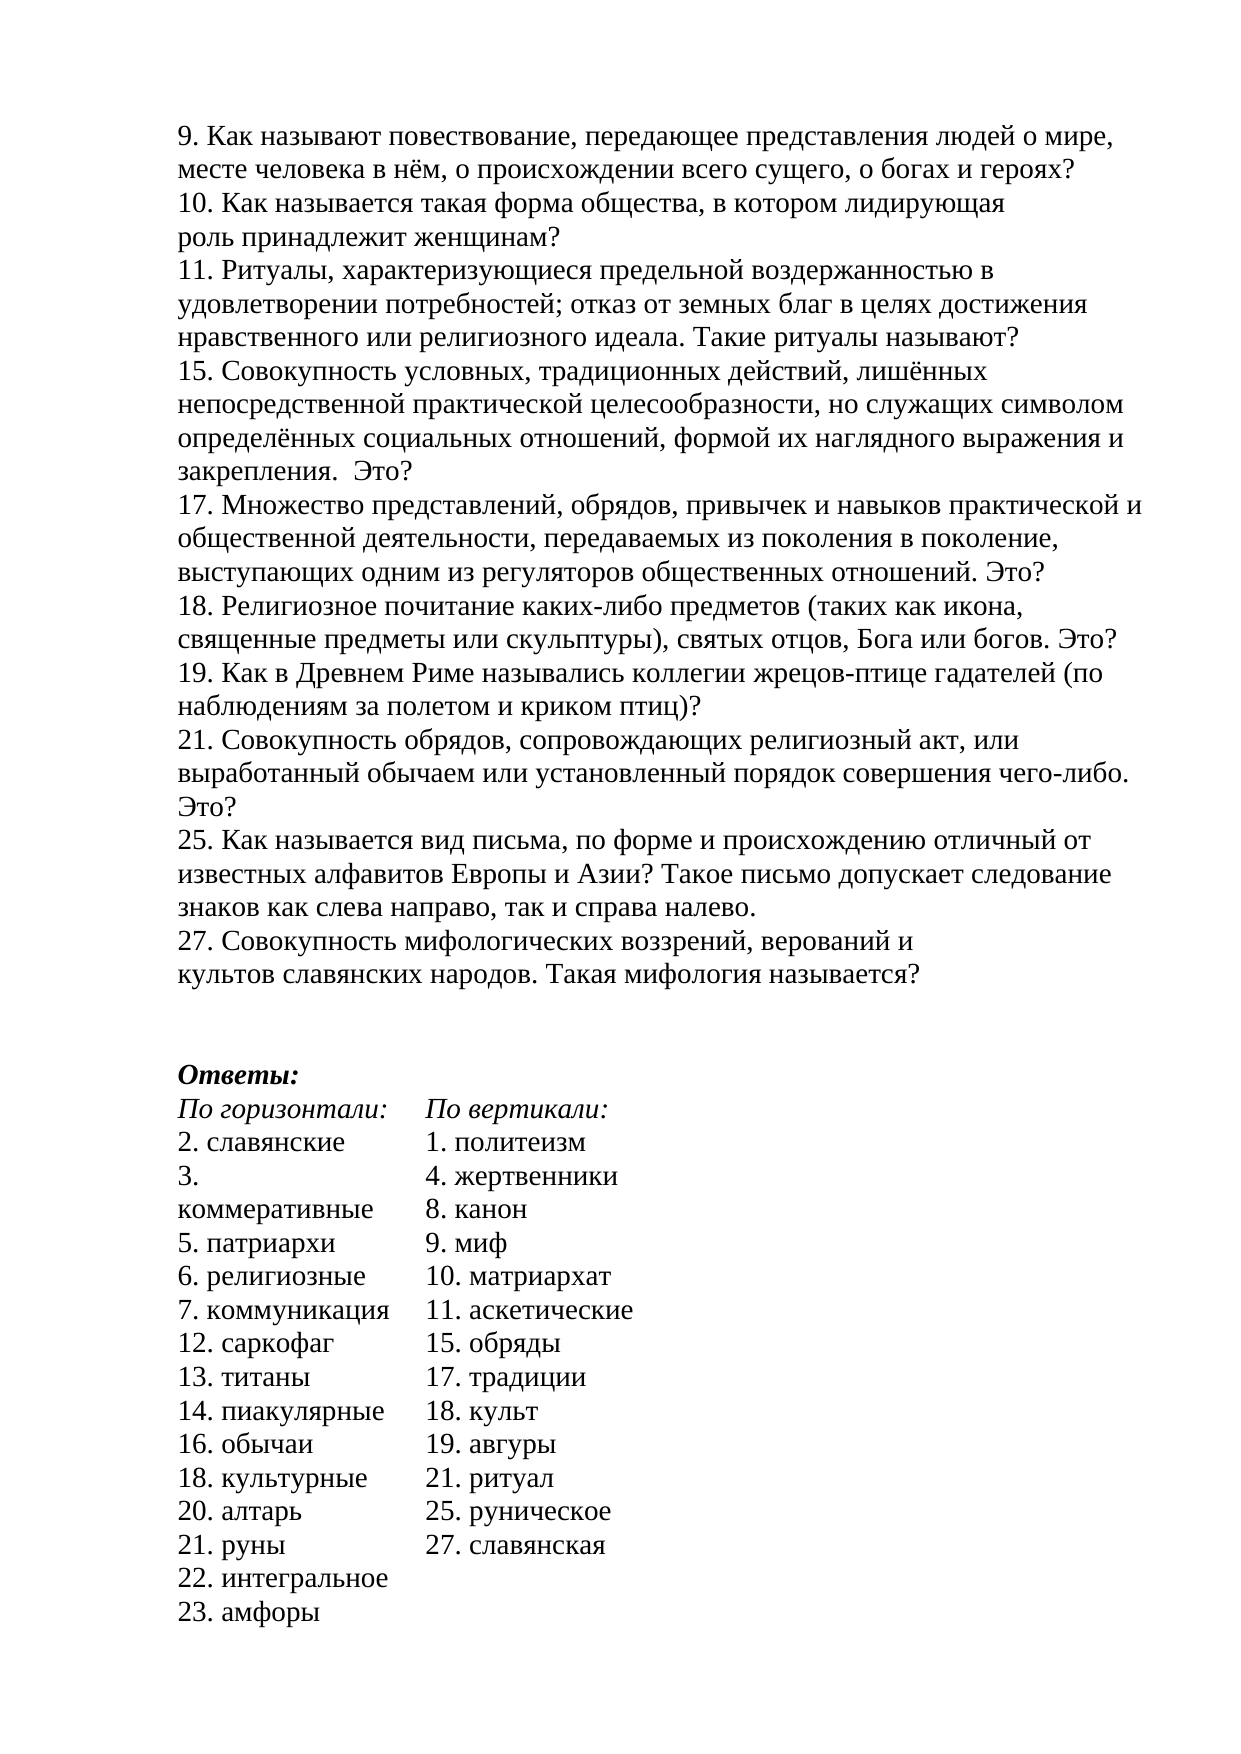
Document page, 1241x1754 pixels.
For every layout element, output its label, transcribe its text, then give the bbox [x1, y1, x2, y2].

text 25. Как называется вид письма, по форме и происхождению отличный от известных алфавитов Европы и Азии? Такое письмо допускает следование знаков как слева направо, так и справа налево. [177, 822, 1152, 923]
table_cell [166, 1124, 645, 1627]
text 9. Как называют повествование, передающее представления людей о мире, месте человека в нём, о происхождении всего сущего, о богах и героях? [177, 118, 1152, 185]
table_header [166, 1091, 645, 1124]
text Ответы: [177, 1057, 1152, 1091]
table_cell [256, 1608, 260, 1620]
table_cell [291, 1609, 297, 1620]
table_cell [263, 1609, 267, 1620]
text 21. Совокупность обрядов, сопровождающих религиозный акт, или выработанный обычаем или установленный порядок совершения чего-либо. Это? [177, 722, 1152, 822]
text 15. Совокупность условных, традиционных действий, лишённых непосредственной практической целесообразности, но служащих символом определённых социальных отношений, формой их наглядного выражения и закрепления. Это? [177, 353, 1152, 487]
text 18. Религиозное почитание каких-либо предметов (таких как икона, священные предметы или скульптуры), святых отцов, Бога или богов. Это? [177, 588, 1152, 655]
text 19. Как в Древнем Риме назывались коллегии жрецов-птице гадателей (по наблюдениям за полетом и криком птиц)? [177, 655, 1152, 722]
text 27. Совокупность мифологических воззрений, верований и культов славянских народов. Такая мифология называется? [177, 923, 1152, 990]
text 17. Множество представлений, обрядов, привычек и навыков практической и общественной деятельности, передаваемых из поколения в поколение, выступающих одним из регуляторов общественных отношений. Это? [177, 487, 1152, 588]
text 11. Ритуалы, характеризующиеся предельной воздержанностью в удовлетворении потребностей; отказ от земных благ в целях достижения нравственного или религиозного идеала. Такие ритуалы называют? [177, 252, 1152, 353]
text 10. Как называется такая форма общества, в котором лидирующая роль принадлежит женщинам? [177, 185, 1152, 252]
